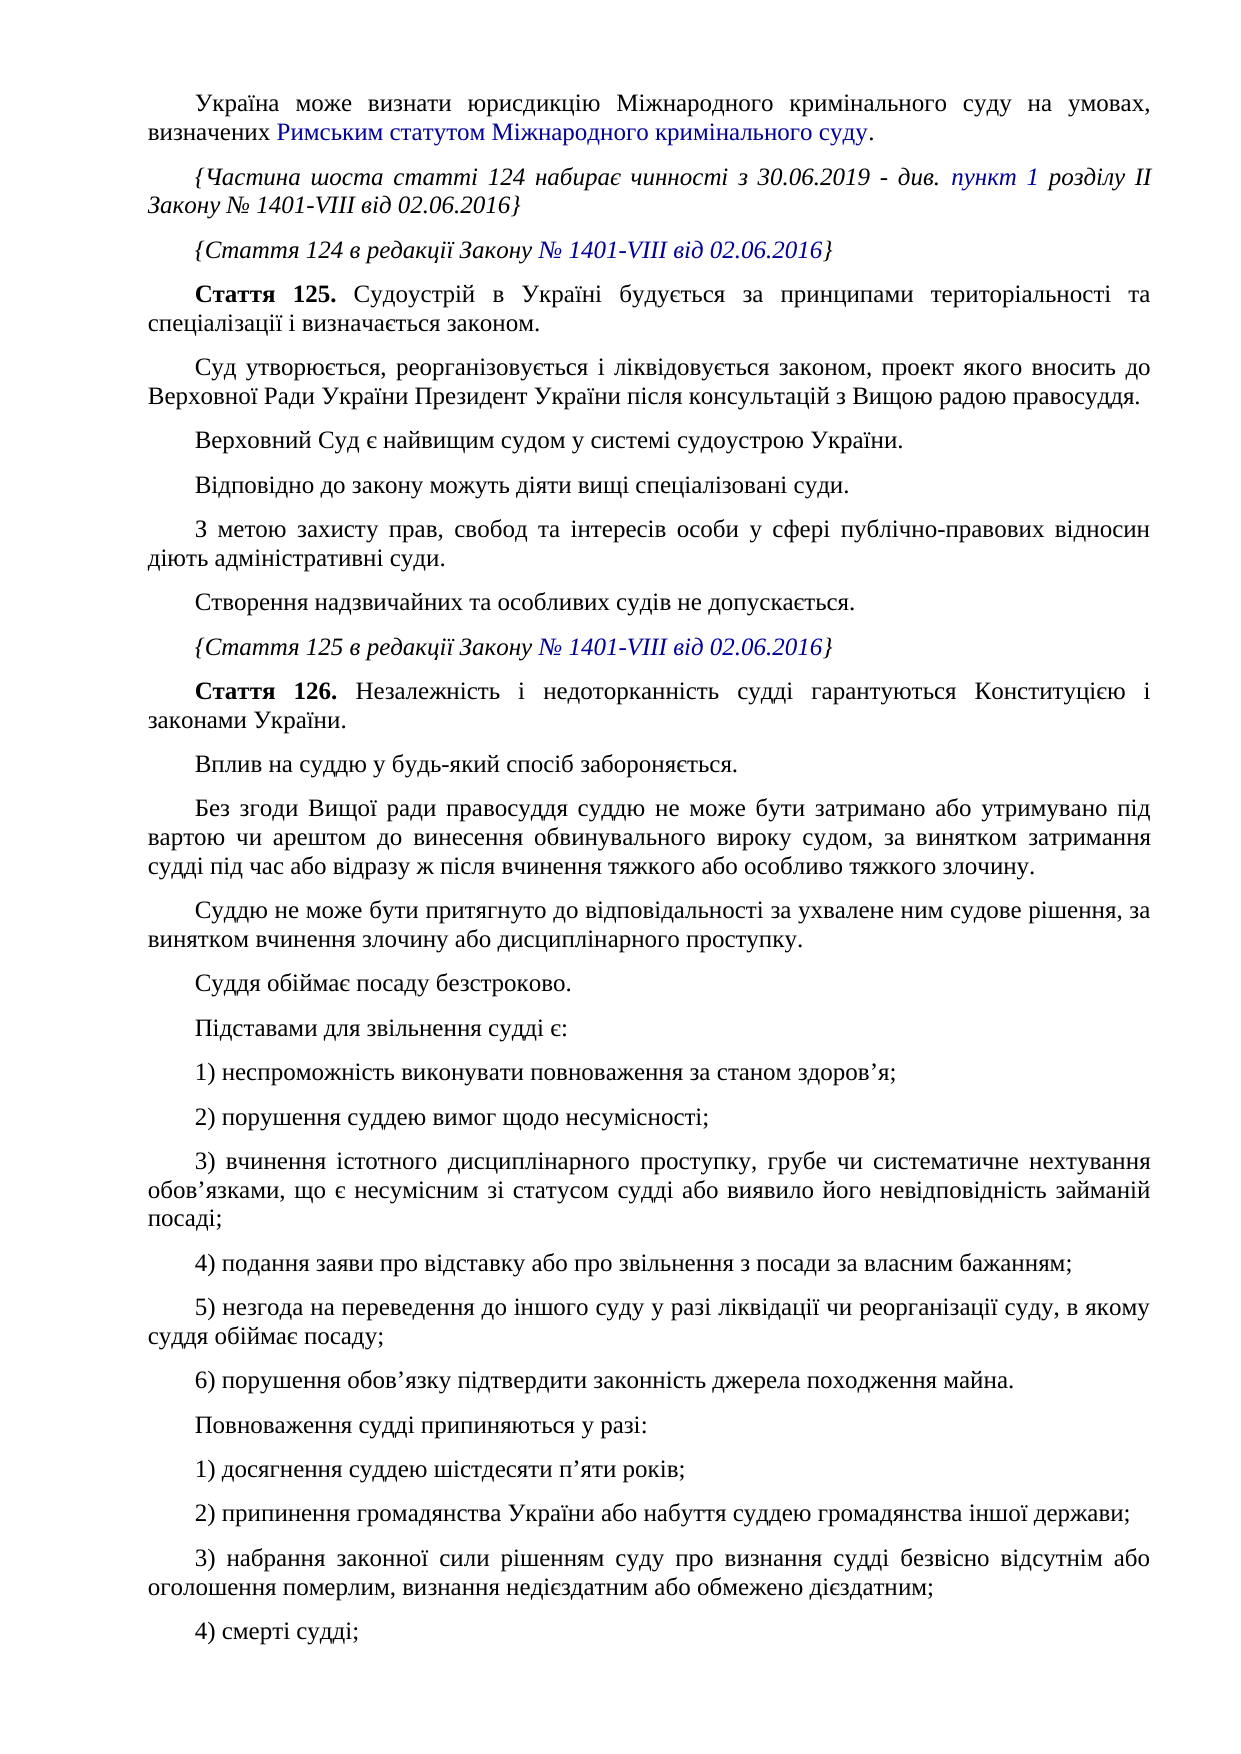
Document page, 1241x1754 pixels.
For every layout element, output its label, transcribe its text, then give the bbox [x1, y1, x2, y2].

text {Стаття 125 в редакції Закону № 1401-VIII від 02.06.2016} [148, 632, 1152, 660]
text 1) неспроможність виконувати повноваження за станом здоров’я; [148, 1057, 1152, 1086]
text Суд утворюється, реорганізовується і ліквідовується законом, проект якого вносить до Верховної Ради України Президент України після консультацій з Вищою радою правосуддя. [148, 352, 1152, 410]
text Відповідно до закону можуть діяти вищі спеціалізовані суди. [148, 470, 1152, 498]
text 6) порушення обов’язку підтвердити законність джерела походження майна. [148, 1365, 1152, 1394]
text 5) незгода на переведення до іншого суду у разі ліквідації чи реорганізації суду, в якому суддя обіймає посаду; [148, 1292, 1152, 1350]
text З метою захисту прав, свобод та інтересів особи у сфері публічно-правових відносин діють адміністративні суди. [148, 514, 1152, 572]
text 3) набрання законної сили рішенням суду про визнання судді безвісно відсутнім або оголошення померлим, визнання недієздатним або обмежено дієздатним; [148, 1543, 1152, 1600]
text 4) смерті судді; [148, 1616, 1152, 1645]
text Стаття 126. Незалежність і недоторканність судді гарантуються Конституцією і законами України. [148, 676, 1152, 733]
text Суддя обіймає посаду безстроково. [148, 968, 1152, 997]
text {Стаття 124 в редакції Закону № 1401-VIII від 02.06.2016} [148, 235, 1152, 263]
text 1) досягнення суддею шістдесяти п’яти років; [148, 1454, 1152, 1483]
text Підставами для звільнення судді є: [148, 1013, 1152, 1042]
text 4) подання заяви про відставку або про звільнення з посади за власним бажанням; [148, 1248, 1152, 1277]
text 3) вчинення істотного дисциплінарного проступку, грубе чи систематичне нехтування обов’язками, що є несумісним зі статусом судді або виявило його невідповідність займаній посаді; [148, 1146, 1152, 1232]
text Створення надзвичайних та особливих судів не допускається. [148, 587, 1152, 616]
text Вплив на суддю у будь-який спосіб забороняється. [148, 749, 1152, 778]
text Повноваження судді припиняються у разі: [148, 1410, 1152, 1438]
text {Частина шоста статті 124 набирає чинності з 30.06.2019 - див. пункт 1 розділу II Закону № 1401-VIII від 02.06.2016} [148, 162, 1152, 219]
text 2) порушення суддею вимог щодо несумісності; [148, 1102, 1152, 1130]
text Україна може визнати юрисдикцію Міжнародного кримінального суду на умовах, визначених Римським статутом Міжнародного кримінального суду. [148, 88, 1152, 146]
text Стаття 125. Судоустрій в Україні будується за принципами територіальності та спеціалізації і визначається законом. [148, 279, 1152, 337]
text Верховний Суд є найвищим судом у системі судоустрою України. [148, 425, 1152, 454]
text Без згоди Вищої ради правосуддя суддю не може бути затримано або утримувано під вартою чи арештом до винесення обвинувального вироку судом, за винятком затримання судді під час або відразу ж після вчинення тяжкого або особливо тяжкого злочину. [148, 793, 1152, 880]
text 2) припинення громадянства України або набуття суддею громадянства іншої держави; [148, 1498, 1152, 1527]
text Суддю не може бути притягнуто до відповідальності за ухвалене ним судове рішення, за винятком вчинення злочину або дисциплінарного проступку. [148, 895, 1152, 953]
